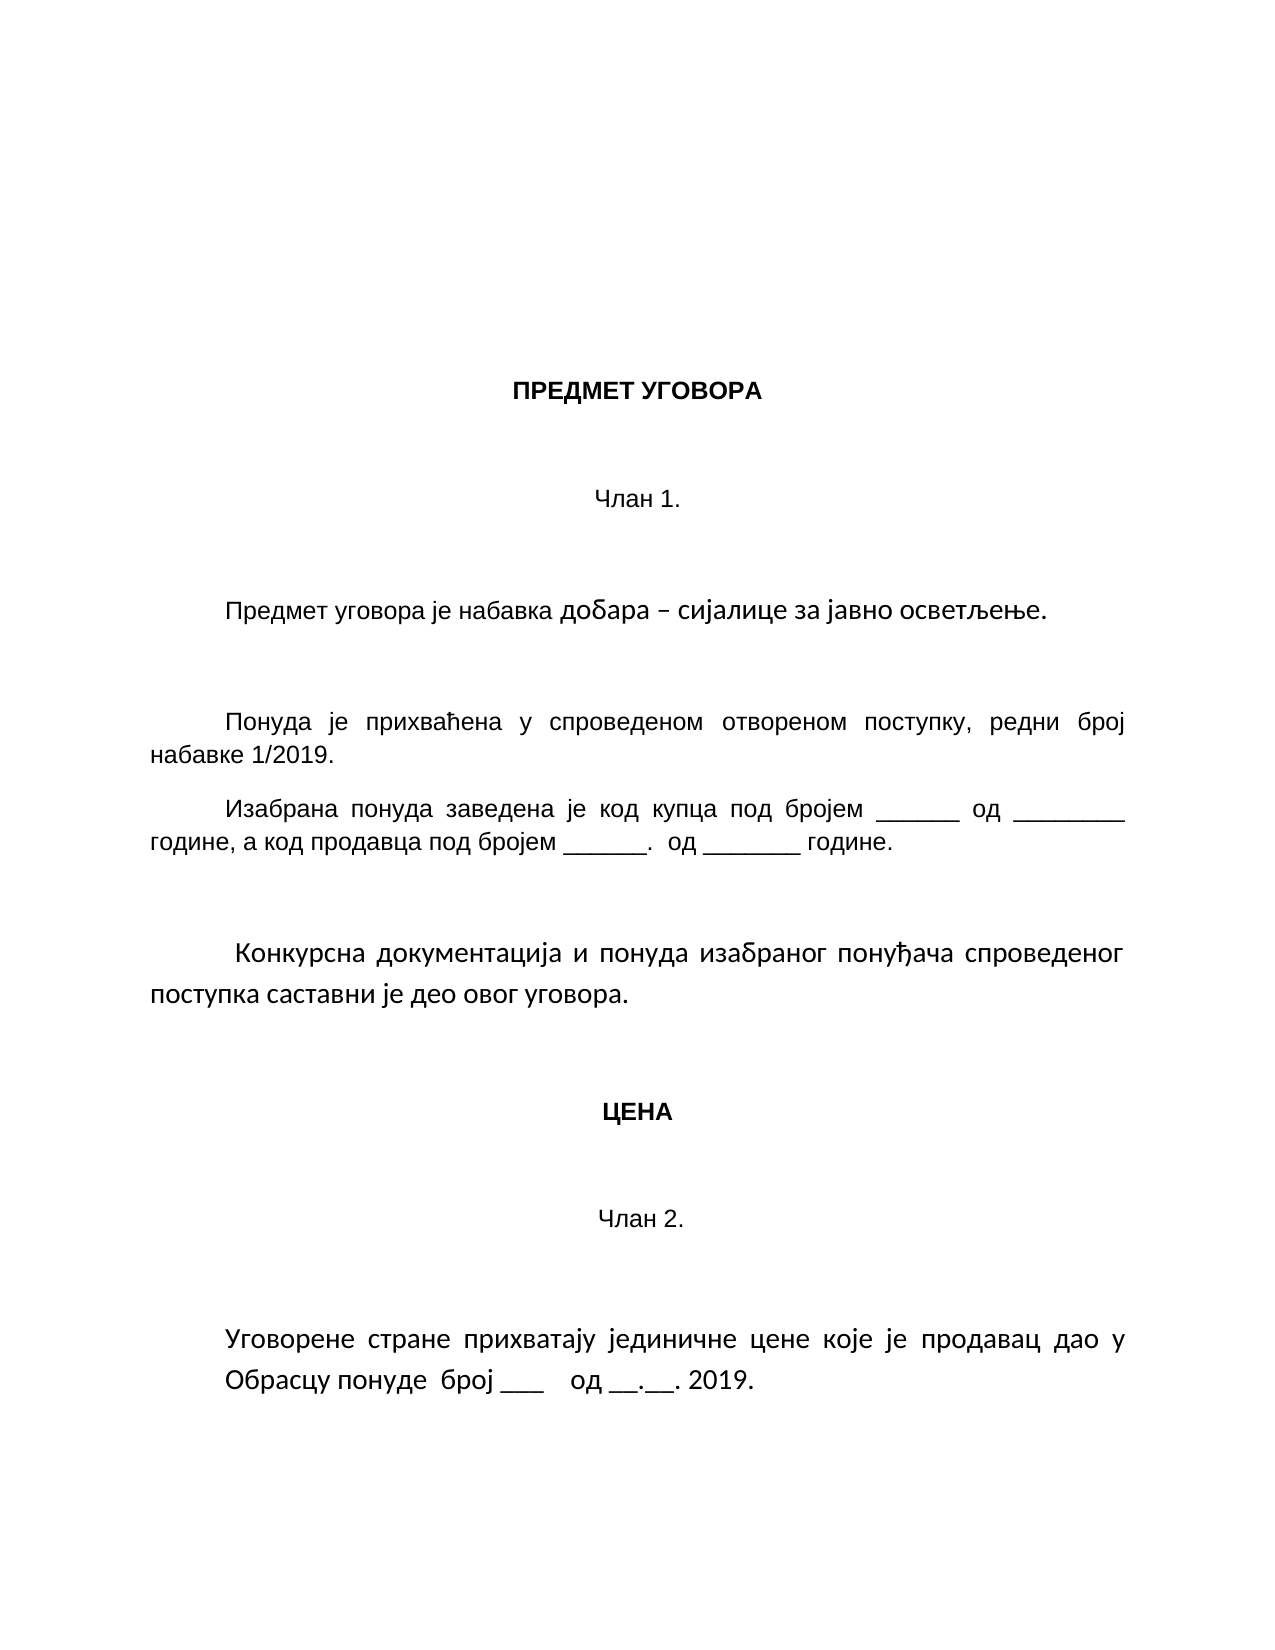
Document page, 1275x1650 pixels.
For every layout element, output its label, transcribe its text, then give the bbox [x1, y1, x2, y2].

text Конкурсна документација и понуда изабраног понуђача спроведеног поступка саставни је део овог уговора. [150, 934, 1125, 1011]
text ЦЕНА [150, 1097, 1125, 1125]
text ПРЕДМЕТ УГОВОРА [150, 376, 1125, 404]
text Понуда је прихваћена у спроведеном отвореном поступку, редни број набавке 1/2019. [150, 707, 1125, 769]
text Члан 1. [150, 483, 1125, 512]
text Предмет уговора је набавка добара – сијалице за јавно осветљење. [150, 591, 1125, 627]
text Уговорене стране прихватају јединичне цене које је продавац дао у Обрасцу понуде број ___ од __.__. 2019. [225, 1320, 1125, 1396]
text Члан 2. [150, 1204, 1125, 1233]
text Изабрана понуда заведена је код купца под бројем ______ од ________ године, а код продавца под бројем ______. од _______ године. [150, 794, 1125, 856]
